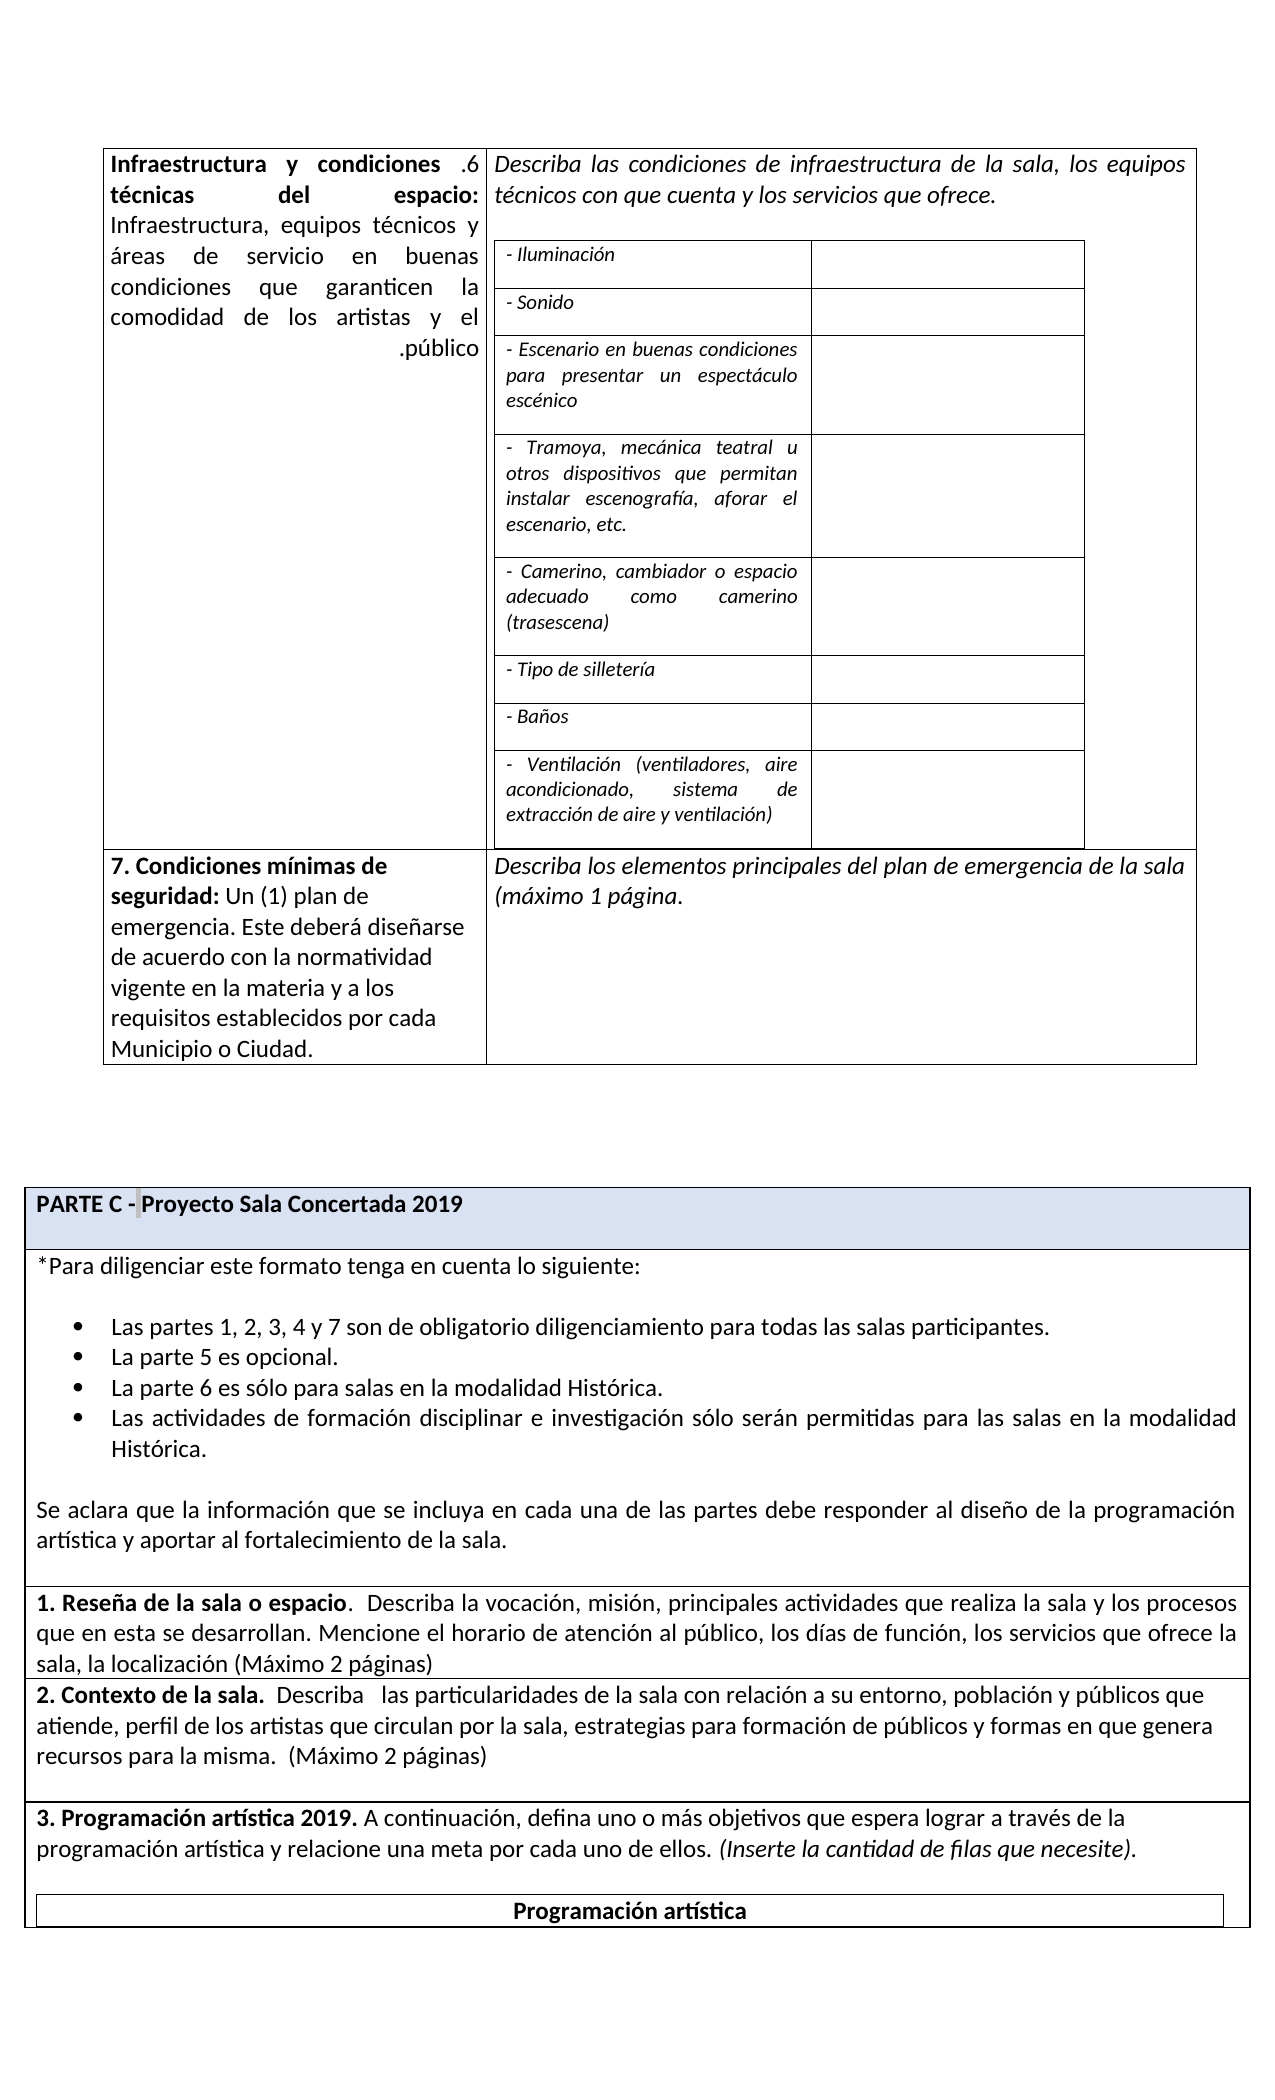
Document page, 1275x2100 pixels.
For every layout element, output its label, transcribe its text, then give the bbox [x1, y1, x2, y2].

table_cell 6. Infraestructura y condiciones técnicas del espacio: Infraestructura, equipos técnicos y áreas de servicio en buenas condiciones que garanticen la comodidad de los artistas y el público. [104, 149, 486, 849]
table_cell 7. Condiciones mínimas de seguridad: Un (1) plan de emergencia. Este deberá diseñarse de acuerdo con la normatividad vigente en la materia y a los requisitos establecidos por cada Municipio o Ciudad. [104, 850, 486, 1064]
table_cell 2. Contexto de la sala. Describa las particularidades de la sala con relación a su entorno, población y públicos que atiende, perfil de los artistas que circulan por la sala, estrategias para formación de públicos y formas en que genera recursos para la misma. (Máximo 2 páginas) [26, 1679, 1249, 1801]
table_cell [26, 1803, 1249, 1927]
table_cell Describa los elementos principales del plan de emergencia de la sala (máximo 1 página. [487, 850, 1196, 1064]
table_header PARTE C - Proyecto Sala Concertada 2019 [26, 1188, 1249, 1249]
table_cell Describa las condiciones de infraestructura de la sala, los equipos técnicos con que cuenta y los servicios que ofrece. [487, 149, 1196, 849]
table_cell 1. Reseña de la sala o espacio. Describa la vocación, misión, principales actividades que realiza la sala y los procesos que en esta se desarrollan. Mencione el horario de atención al público, los días de función, los servicios que ofrece la sala, la localización (Máximo 2 páginas) [26, 1587, 1249, 1678]
table_cell *Para diligenciar este formato tenga en cuenta lo siguiente: Las partes 1, 2, 3, 4 y 7 son de obligatorio diligenciamiento para todas las salas participantes. La parte 5 es opcional. La parte 6 es sólo para salas en la modalidad Histórica. Las actividades de formación disciplinar e investigación sólo serán permitidas para las salas en la modalidad Histórica. Se aclara que la información que se incluya en cada una de las partes debe responder al diseño de la programación artística y aportar al fortalecimiento de la sala. [26, 1250, 1249, 1586]
